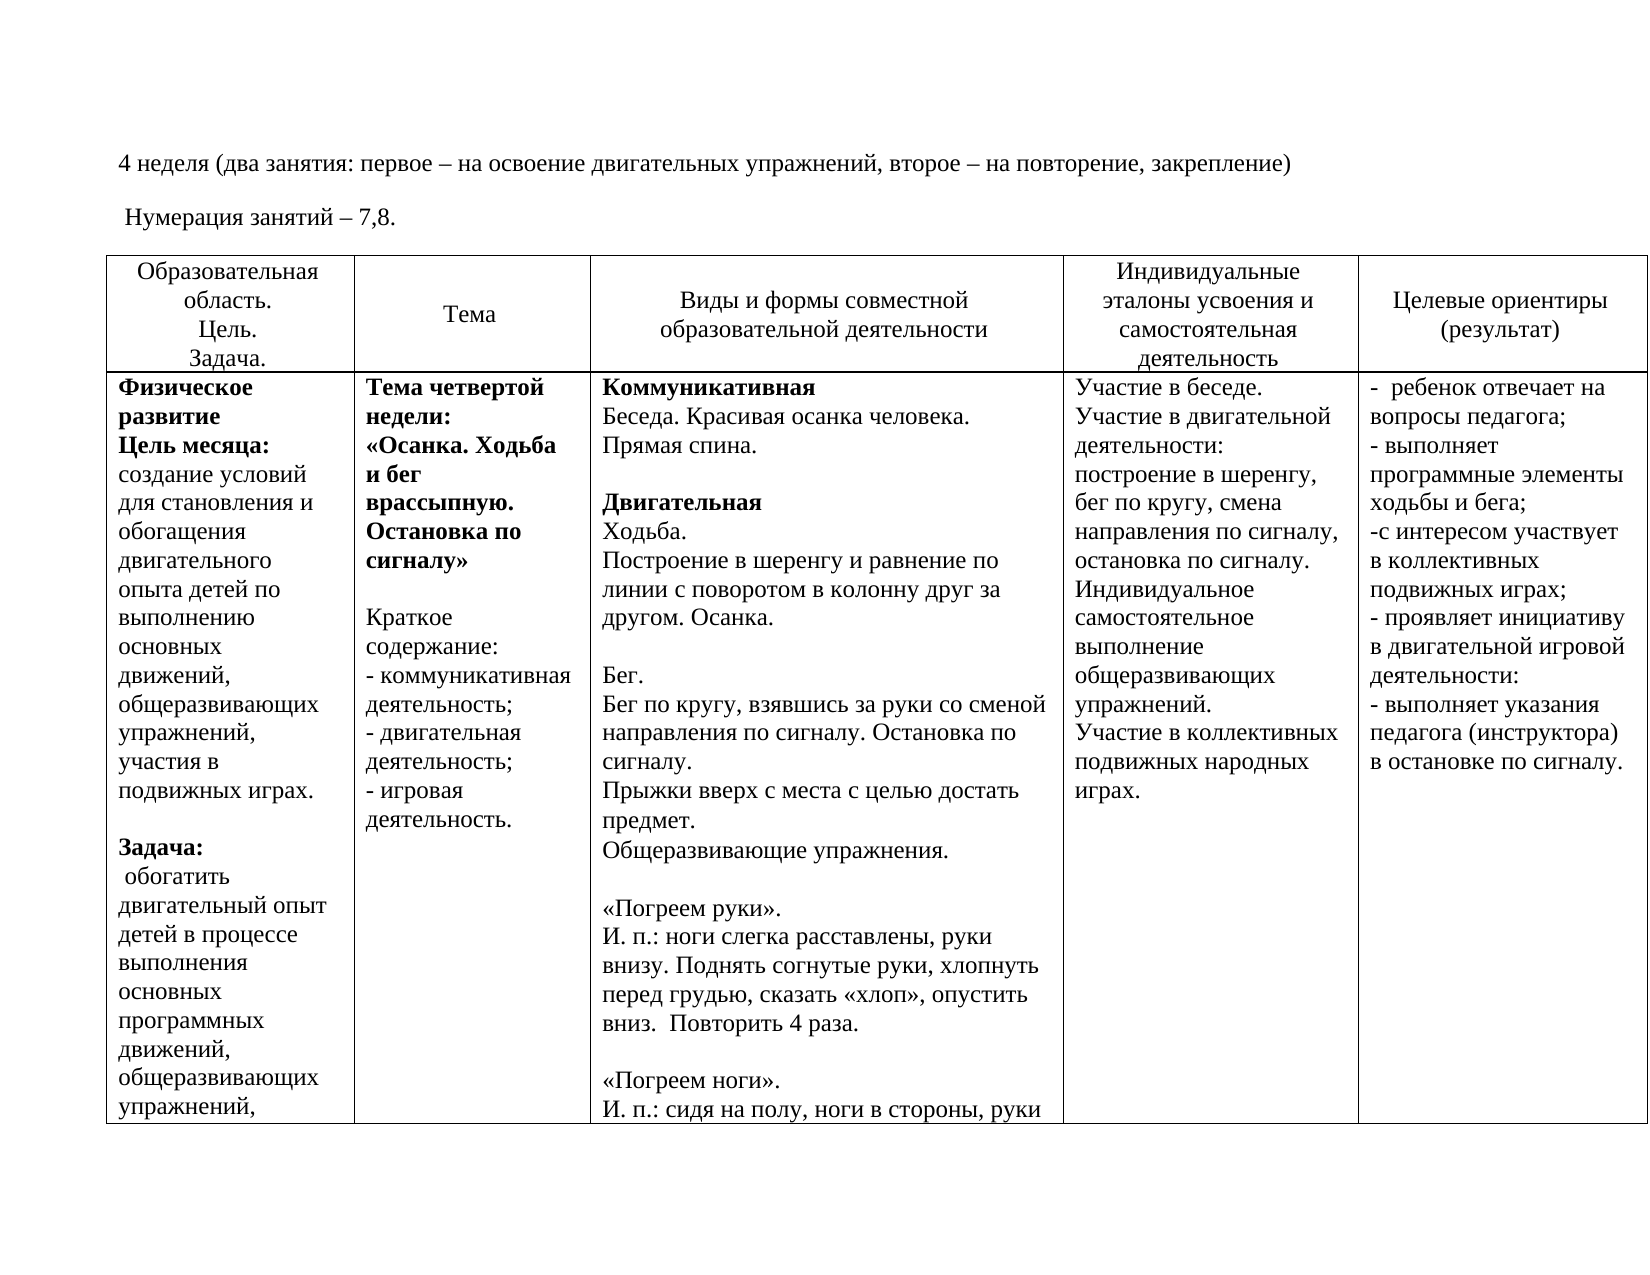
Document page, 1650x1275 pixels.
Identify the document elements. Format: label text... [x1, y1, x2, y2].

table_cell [1064, 373, 1358, 1123]
table_header Тема [355, 256, 590, 371]
text 4 неделя (два занятия: первое – на освоение двигательных упражнений, второе – на повторение, закрепление) [118, 148, 1526, 176]
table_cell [591, 373, 1063, 1123]
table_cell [107, 373, 354, 1123]
text Нумерация занятий – 7,8. [118, 202, 1526, 230]
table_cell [1359, 373, 1647, 1123]
table_header Индивидуальные эталоны усвоения и самостоятельная деятельность [1064, 256, 1358, 371]
table_header Целевые ориентиры (результат) [1359, 256, 1647, 371]
table_header Виды и формы совместной образовательной деятельности [591, 256, 1063, 371]
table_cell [355, 373, 590, 1123]
table_header Образовательная область. Цель. Задача. [107, 256, 354, 371]
